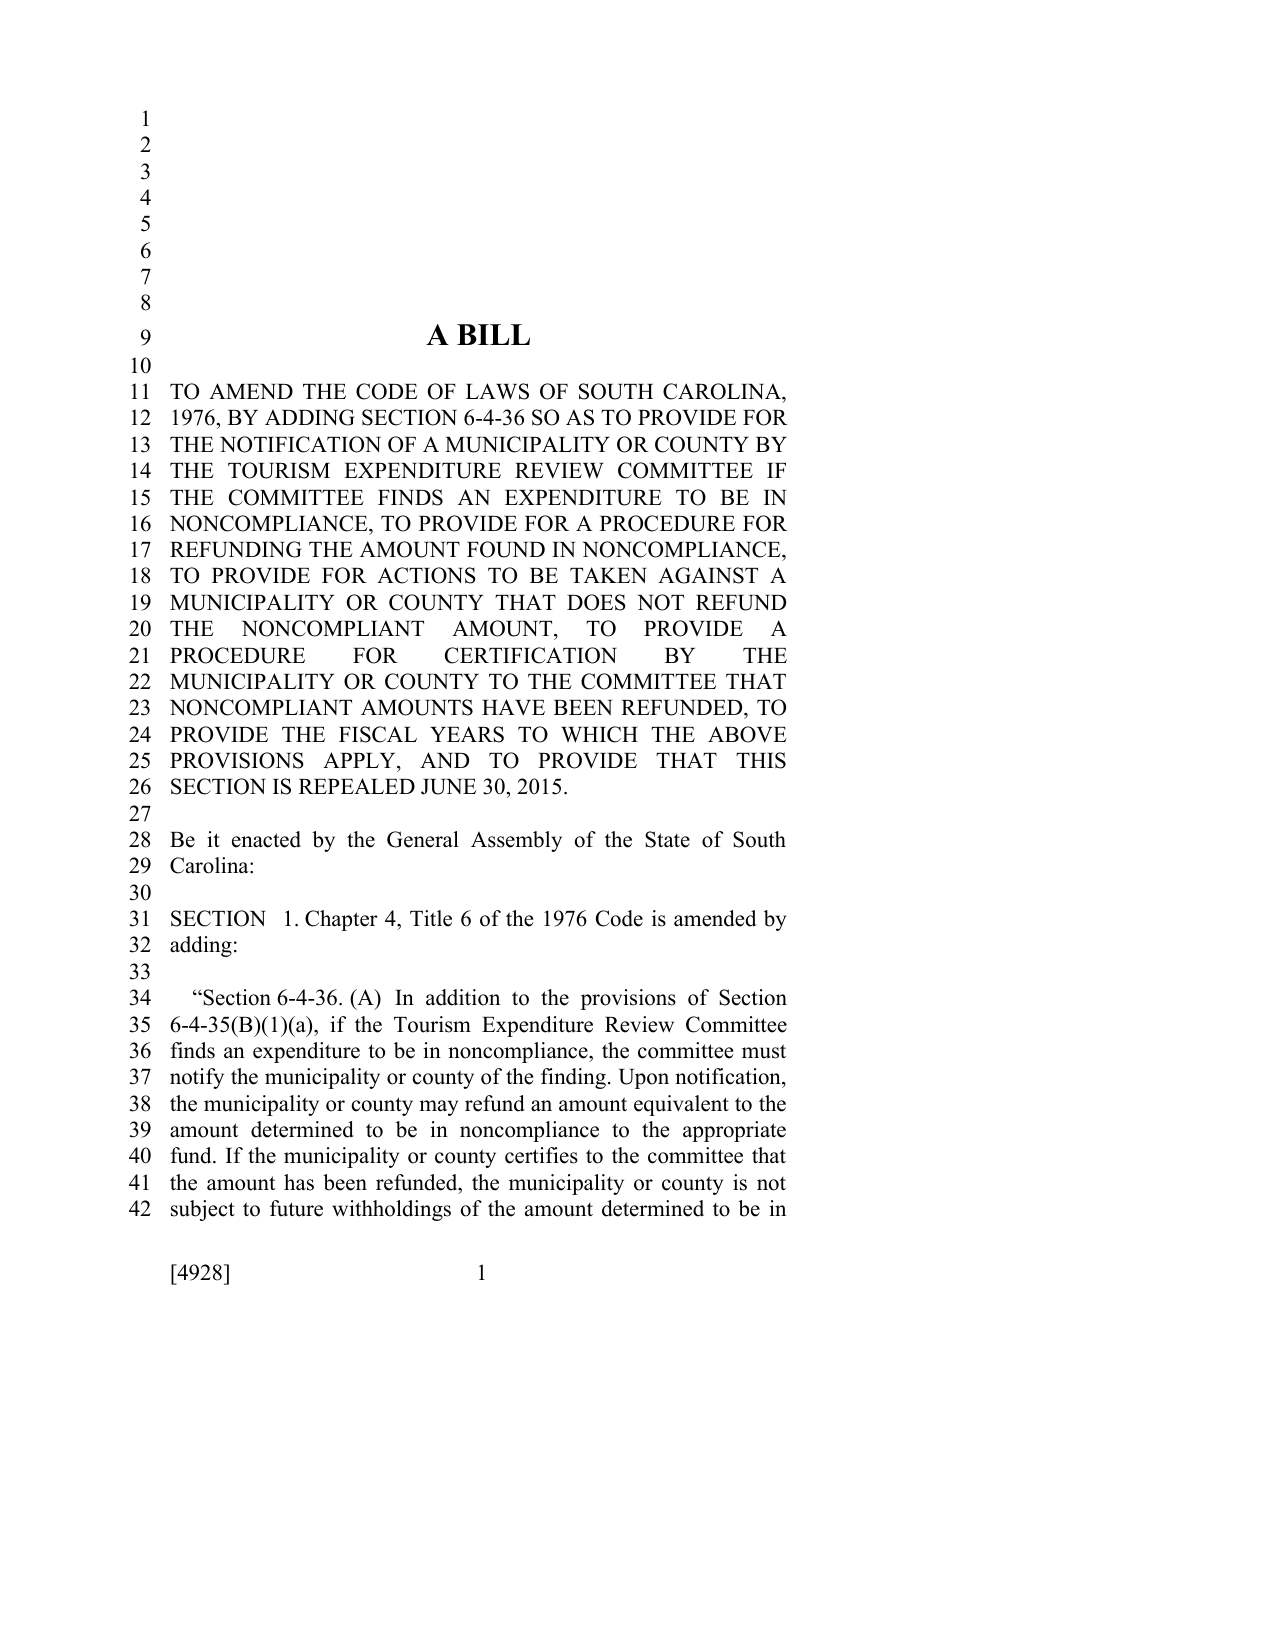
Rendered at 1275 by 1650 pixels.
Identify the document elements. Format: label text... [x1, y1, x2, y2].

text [169, 984, 787, 1221]
text TO AMEND THE CODE OF LAWS OF SOUTH CAROLINA, 1976, BY ADDING SECTION 6-4-36 SO AS TO PROVIDE FOR THE NOTIFICATION OF A MUNICIPALITY OR COUNTY BY THE TOURISM EXPENDITURE REVIEW COMMITTEE IF THE COMMITTEE FINDS AN EXPENDITURE TO BE IN NONCOMPLIANCE, TO PROVIDE FOR A PROCEDURE FOR REFUNDING THE AMOUNT FOUND IN NONCOMPLIANCE, TO PROVIDE FOR ACTIONS TO BE TAKEN AGAINST A MUNICIPALITY OR COUNTY THAT DOES NOT REFUND THE NONCOMPLIANT AMOUNT, TO PROVIDE A PROCEDURE FOR CERTIFICATION BY THE MUNICIPALITY OR COUNTY TO THE COMMITTEE THAT NONCOMPLIANT AMOUNTS HAVE BEEN REFUNDED, TO PROVIDE THE FISCAL YEARS TO WHICH THE ABOVE PROVISIONS APPLY, AND TO PROVIDE THAT THIS SECTION IS REPEALED JUNE 30, 2015. [169, 378, 787, 800]
text SECTION 1. Chapter 4, Title 6 of the 1976 Code is amended by adding: [169, 905, 787, 958]
text A BILL [169, 316, 787, 352]
text Be it enacted by the General Assembly of the State of South Carolina: [169, 826, 787, 879]
